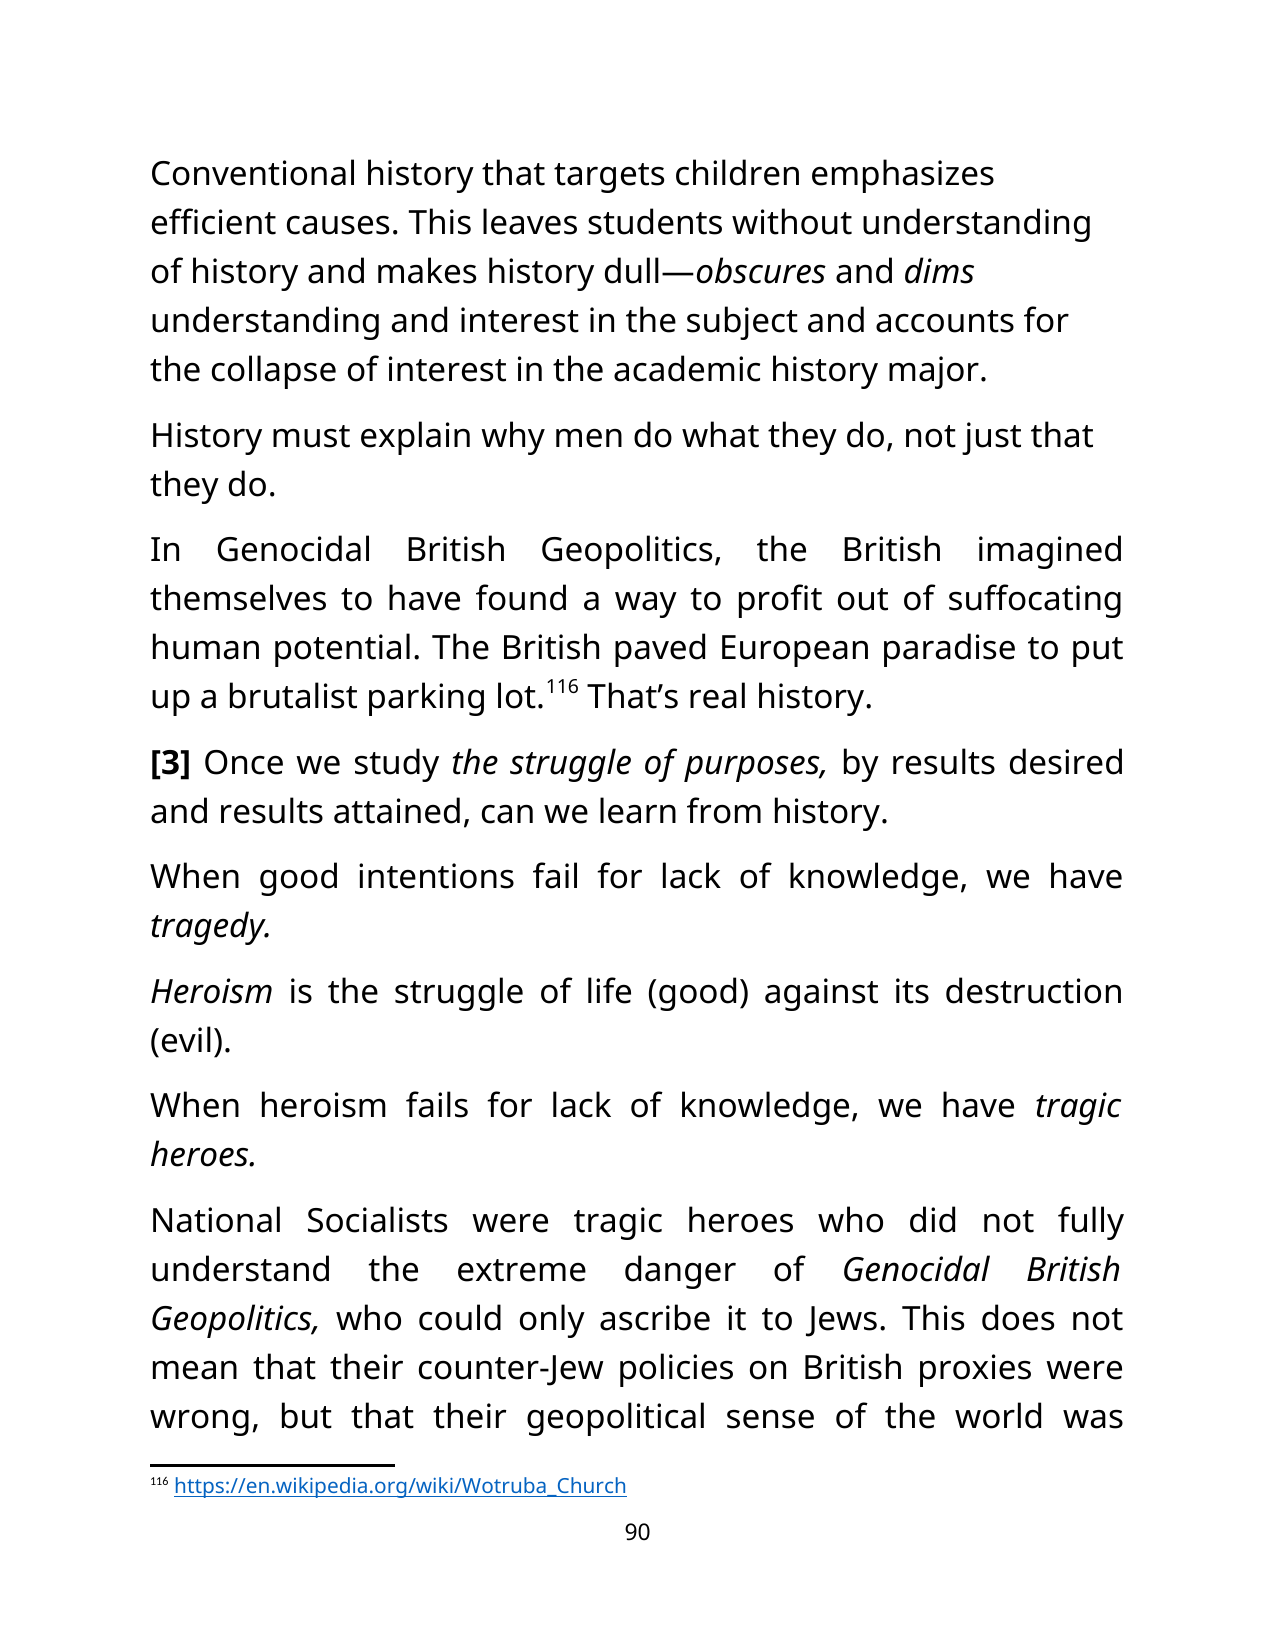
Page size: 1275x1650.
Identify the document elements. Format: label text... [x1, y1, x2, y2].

text History must explain why men do what they do, not just that they do. [150, 411, 1125, 506]
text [150, 1197, 1125, 1438]
text Conventional history that targets children emphasizes efficient causes. This leaves students without understanding of history and makes history dull—obscures and dims understanding and interest in the subject and accounts for the collapse of interest in the academic history major. [150, 150, 1125, 391]
text When good intentions fail for lack of knowledge, we have tragedy. [150, 853, 1125, 947]
text Heroism is the struggle of life (good) against its destruction (evil). [150, 968, 1125, 1062]
text In Genocidal British Geopolitics, the British imagined themselves to have found a way to profit out of suffocating human potential. The British paved European paradise to put up a brutalist parking lot. That’s real history. [150, 526, 1125, 718]
text When heroism fails for lack of knowledge, we have tragic heroes. [150, 1082, 1125, 1177]
text [3] Once we study the struggle of purposes, by results desired and results attained, can we learn from history. [150, 738, 1125, 833]
